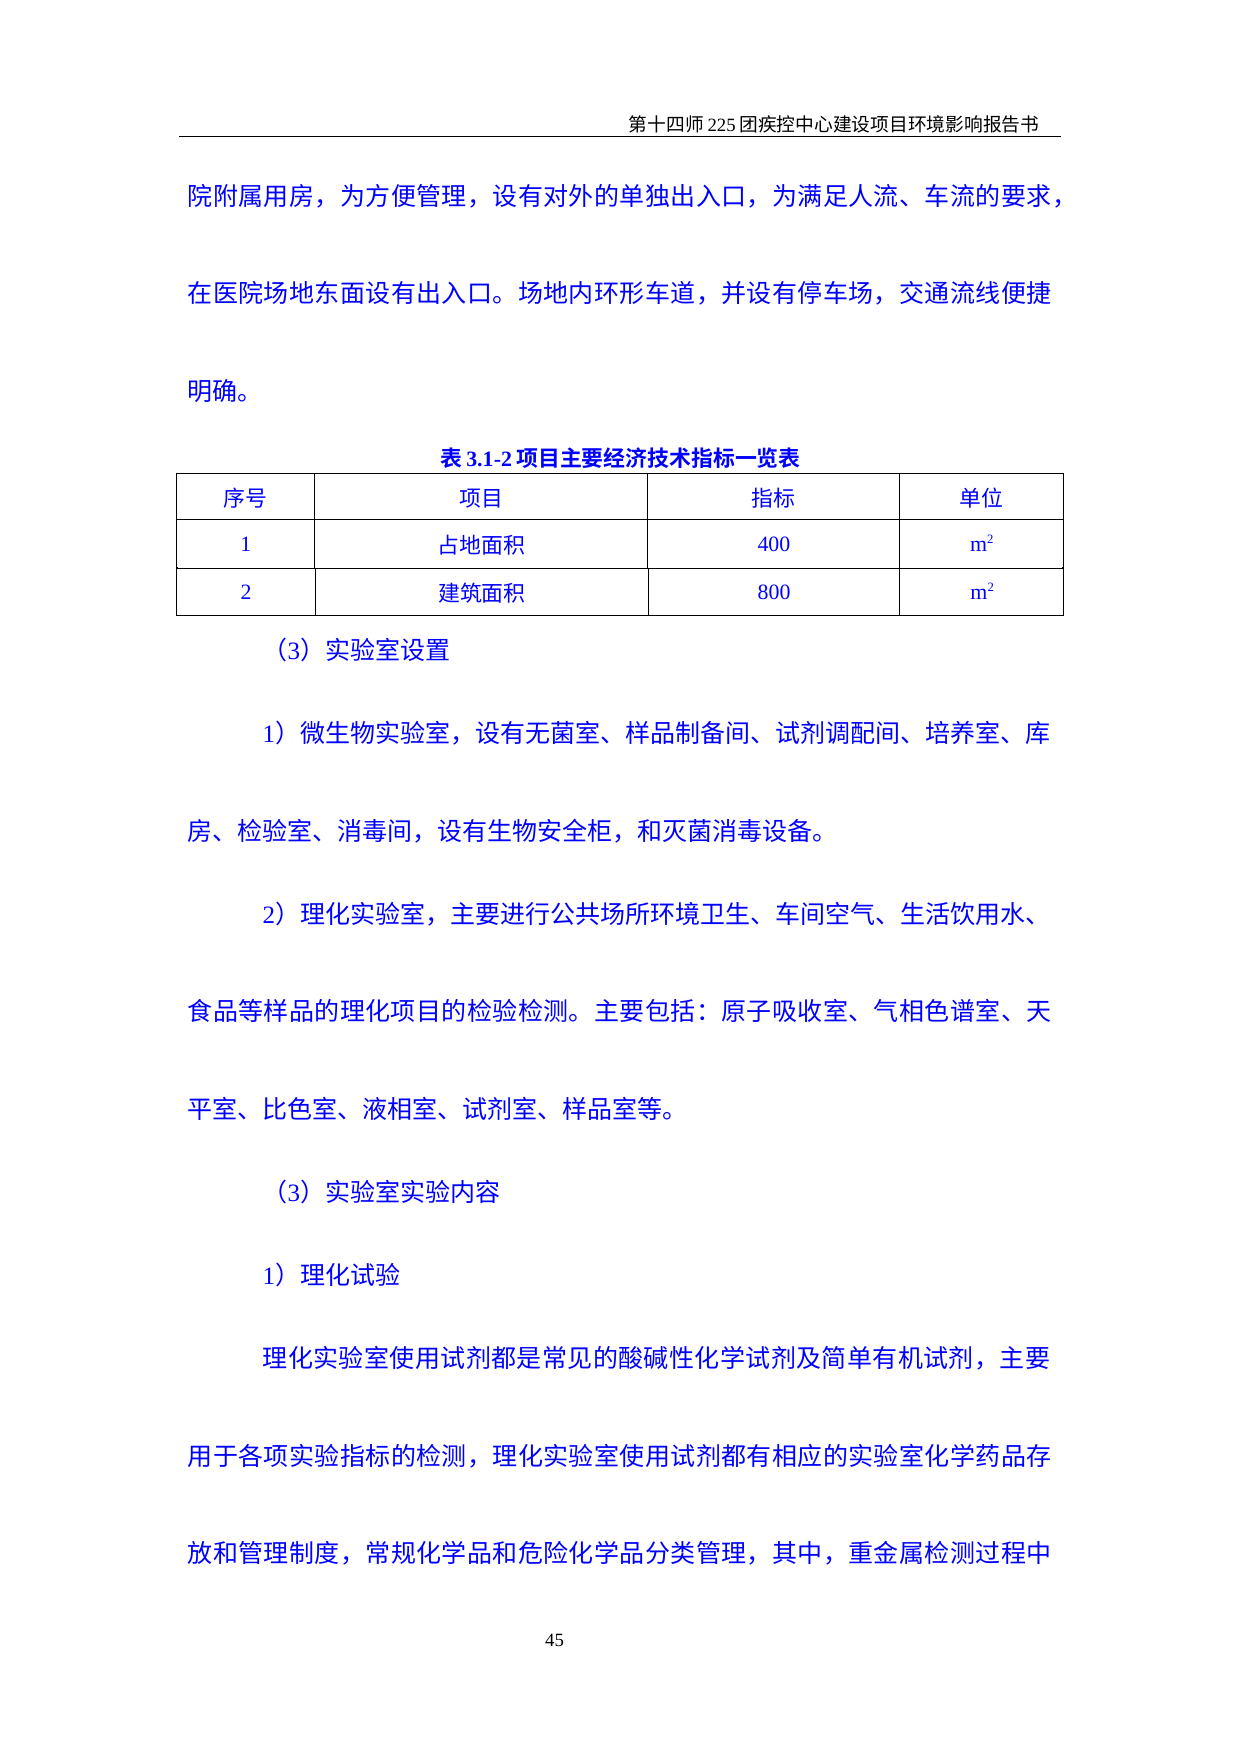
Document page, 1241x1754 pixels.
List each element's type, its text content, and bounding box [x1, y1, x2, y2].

text 表3.1-2项目主要经济技术指标一览表 [187, 440, 1053, 473]
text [187, 162, 1053, 422]
table_cell 1 [177, 520, 314, 568]
table_cell 2 [177, 569, 315, 615]
text 1）理化试验 [187, 1241, 1053, 1306]
table_header 指标 [648, 474, 899, 519]
text （3）实验室设置 [187, 616, 1053, 681]
table_header 序号 [177, 474, 314, 519]
table_header 单位 [900, 474, 1063, 519]
table_cell m2 [900, 520, 1063, 568]
table_cell 占地面积 [315, 520, 647, 568]
text 1）微生物实验室，设有无菌室、样品制备间、试剂调配间、培养室、库房、检验室、消毒间，设有生物安全柜，和灭菌消毒设备。 [187, 699, 1053, 862]
text 2）理化实验室，主要进行公共场所环境卫生、车间空气、生活饮用水、食品等样品的理化项目的检验检测。主要包括：原子吸收室、气相色谱室、天平室、比色室、液相室、试剂室、样品室等。 [187, 880, 1053, 1140]
table_header 项目 [315, 474, 647, 519]
table_cell 800 [649, 569, 899, 615]
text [187, 1324, 1053, 1584]
table_cell 建筑面积 [316, 569, 648, 615]
text （3）实验室实验内容 [187, 1158, 1053, 1223]
table_cell m2 [900, 569, 1063, 615]
table_cell 400 [648, 520, 899, 568]
